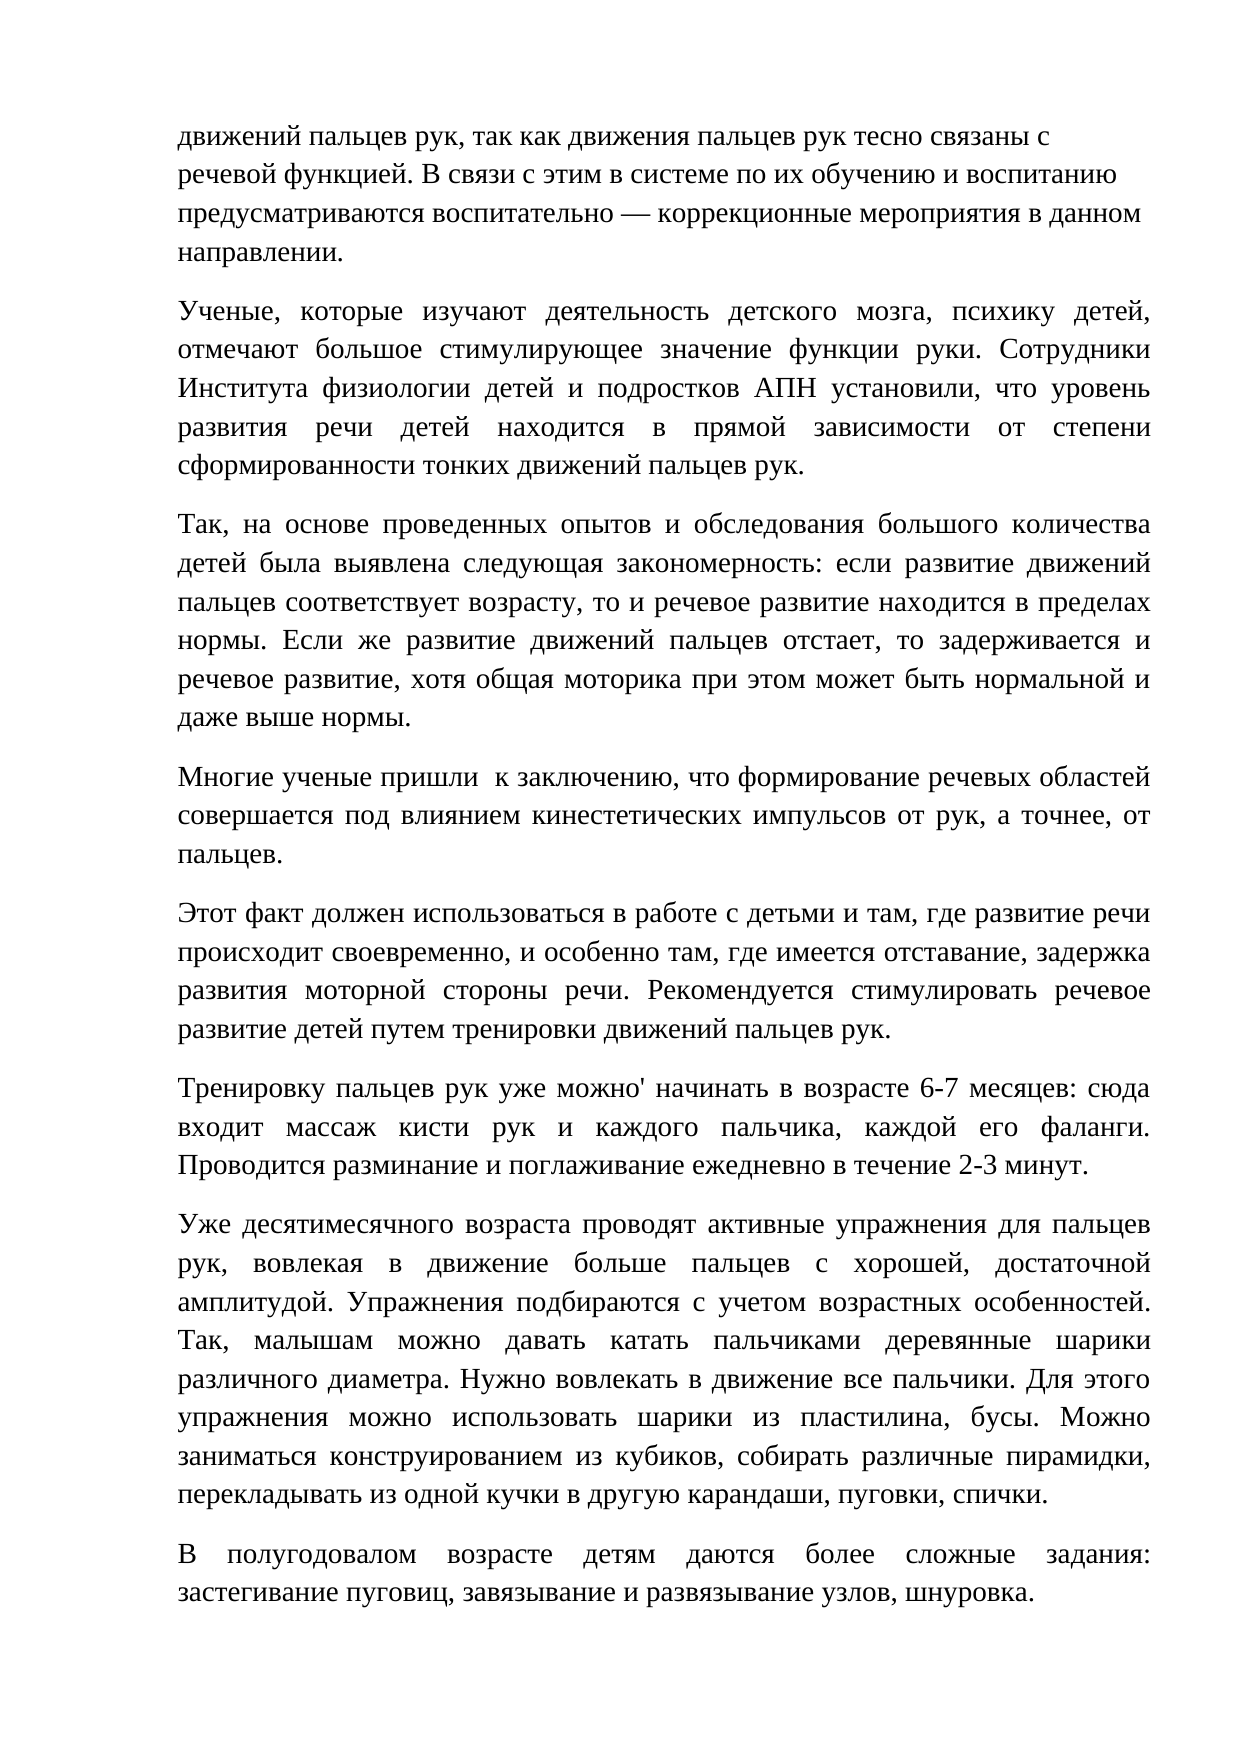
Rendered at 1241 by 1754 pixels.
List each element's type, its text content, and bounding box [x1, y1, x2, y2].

text Многие ученые пришли к заключению, что формирование речевых областей совершается под влиянием кинестетических импульсов от рук, а точнее, от пальцев. [177, 759, 1152, 869]
text В полугодовалом возрасте детям даются более сложные задания: застегивание пуговиц, завязывание и развязывание узлов, шнуровка. [177, 1536, 1152, 1608]
text Тренировку пальцев рук уже можно' начинать в возрасте 6-7 месяцев: сюда входит массаж кисти рук и каждого пальчика, каждой его фаланги. Проводится разминание и поглаживание ежедневно в течение 2-3 минут. [177, 1070, 1152, 1181]
text Уже десятимесячного возраста проводят активные упражнения для пальцев рук, вовлекая в движение больше пальцев с хорошей, достаточной амплитудой. Упражнения подбираются с учетом возрастных особенностей. Так, малышам можно давать катать пальчиками деревянные шарики различного диаметра. Нужно вовлекать в движение все пальчики. Для этого упражнения можно использовать шарики из пластилина, бусы. Можно заниматься конструированием из кубиков, собирать различные пирамидки, перекладывать из одной кучки в другую карандаши, пуговки, спички. [177, 1207, 1152, 1510]
text Ученые, которые изучают деятельность детского мозга, психику детей, отмечают большое стимулирующее значение функции руки. Сотрудники Института физиологии детей и подростков АПН установили, что уровень развития речи детей находится в прямой зависимости от степени сформированности тонких движений пальцев рук. [177, 293, 1152, 481]
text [177, 118, 1152, 267]
text Так, на основе проведенных опытов и обследования большого количества детей была выявлена следующая закономерность: если развитие движений пальцев соответствует возрасту, то и речевое развитие находится в пределах нормы. Если же развитие движений пальцев отстает, то задерживается и речевое развитие, хотя общая моторика при этом может быть нормальной и даже выше нормы. [177, 507, 1152, 733]
text Этот факт должен использоваться в работе с детьми и там, где развитие речи происходит своевременно, и особенно там, где имеется отставание, задержка развития моторной стороны речи. Рекомендуется стимулировать речевое развитие детей путем тренировки движений пальцев рук. [177, 895, 1152, 1044]
